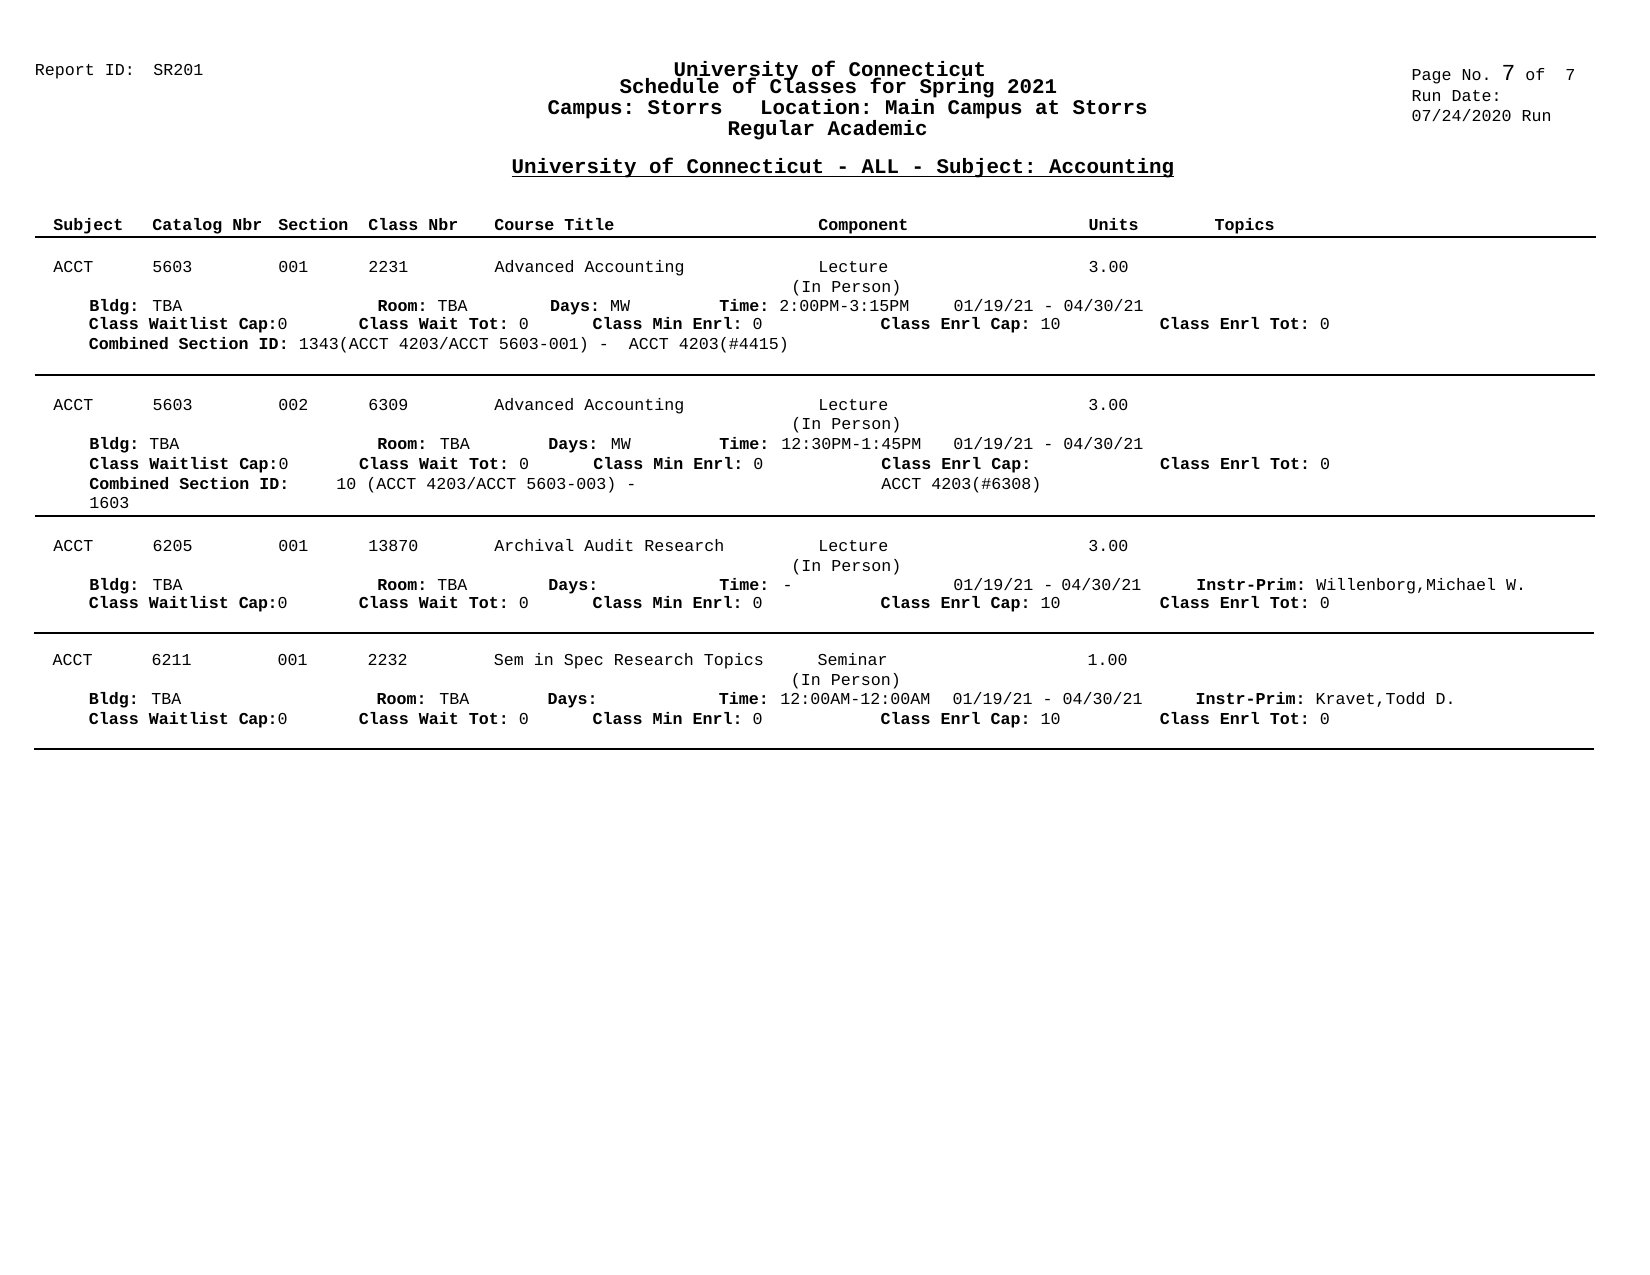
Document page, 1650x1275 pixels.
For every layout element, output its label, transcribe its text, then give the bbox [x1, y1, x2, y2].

table_cell Archival Audit Research Days: Time: [482, 517, 776, 594]
table_header 6309 Advanced Accounting Lecture 3.00 (In Person) Room: TBA Days: MW Time: 12:30PM-1:45PM 01/19/21 - 04/30/21 Class Wait Tot: 0 Class Min Enrl: 0 Class Enrl Cap: 10 (ACCT 4203/ACCT 5603-003) - ACCT 4203(#6308) [334, 376, 1150, 515]
table_header Class Nbr [358, 219, 482, 236]
text Class Waitlist Cap:0 Class Wait Tot: 0 Class Min Enrl: 0 Class Enrl Cap: 10 Class Enrl Tot: 0 [88, 595, 1606, 614]
text ACCT 6211 001 2232 Sem in Spec Research Topics Seminar 1.00 [52, 652, 1606, 670]
table_header Subject [35, 219, 146, 236]
table_header Catalog Nbr [146, 219, 270, 236]
table_header Units Topics [933, 219, 1596, 236]
table_header Course Title [482, 219, 702, 236]
table_cell 6205 TBA [146, 517, 235, 594]
table_cell Lecture (In Person) Time: 2:00PM-3:15PM [702, 238, 933, 315]
table_cell Lecture (In Person) - 01/19/21 - [776, 517, 1057, 594]
table_cell 5603 TBA [146, 238, 270, 315]
table_header ACCT 5603 002 Bldg: TBA Class Waitlist Cap:0 Combined Section ID: 1603 [35, 376, 333, 515]
table_cell 2231 Room: TBA [358, 238, 482, 315]
table_cell 3.00 01/19/21 - 04/30/21 [933, 238, 1596, 315]
table_cell Advanced Accounting Days: MW [482, 238, 702, 315]
text Class Waitlist Cap:0 Class Wait Tot: 0 Class Min Enrl: 0 Class Enrl Cap: 10 Class Enrl Tot: 0 [88, 711, 1606, 730]
table_header Section [270, 219, 358, 236]
table_cell ACCT Bldg: [35, 517, 146, 594]
table_cell Instr-Prim: Willenborg,Michael W. [1150, 517, 1595, 594]
table_cell ACCT Bldg: [35, 238, 146, 315]
table_cell 13870 Room: TBA [334, 517, 482, 594]
text Class Waitlist Cap:0 Class Wait Tot: 0 Class Min Enrl: 0 Class Enrl Cap: 10 Class Enrl Tot: 0 [88, 316, 1606, 335]
table_header Component [702, 219, 933, 236]
table_cell 001 [270, 238, 358, 315]
text Bldg: TBA Room: TBA Days: Time: 12:00AM-12:00AM 01/19/21 - 04/30/21 Instr-Prim: Kravet,Todd D. [88, 691, 1606, 710]
table_header Class Enrl Tot: 0 [1150, 376, 1595, 515]
table_cell 3.00 04/30/21 [1057, 517, 1150, 594]
table_cell 001 [235, 517, 333, 594]
text Combined Section ID: 1343(ACCT 4203/ACCT 5603-001) - ACCT 4203(#4415) [88, 336, 1606, 355]
text (In Person) [788, 671, 903, 690]
